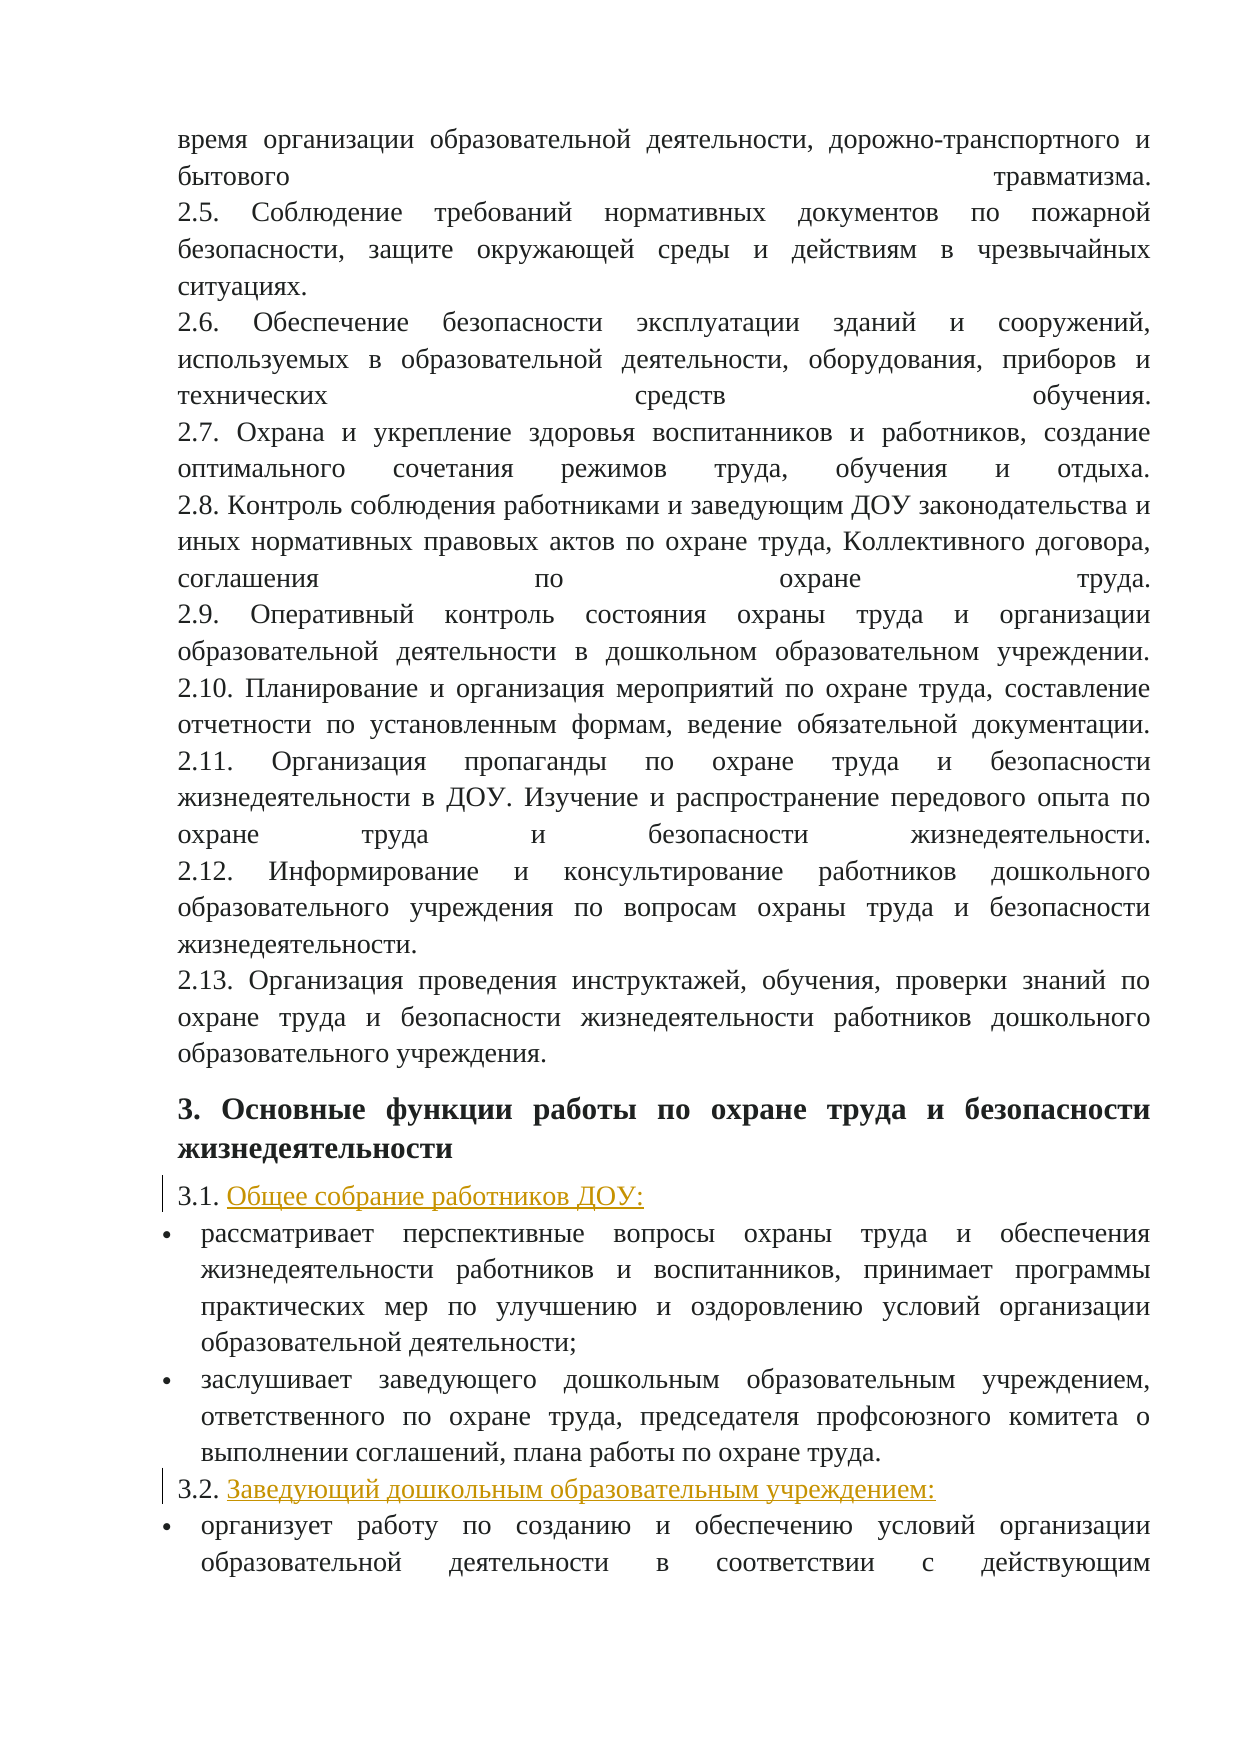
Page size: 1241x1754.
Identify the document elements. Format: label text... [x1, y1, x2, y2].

list заслушивает заведующего дошкольным образовательным учреждением, ответственного по охране труда, председателя профсоюзного комитета о выполнении соглашений, плана работы по охране труда. [163, 1358, 1152, 1467]
text 3.1. [177, 1175, 1152, 1212]
text 3. Основные функции работы по охране труда и безопасности жизнедеятельности [177, 1087, 1152, 1166]
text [177, 118, 1152, 1069]
list рассматривает перспективные вопросы охраны труда и обеспечения жизнедеятельности работников и воспитанников, принимает программы практических мер по улучшению и оздоровлению условий организации образовательной деятельности; [163, 1212, 1152, 1358]
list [163, 1504, 1152, 1577]
text 3.2. [177, 1467, 1152, 1504]
